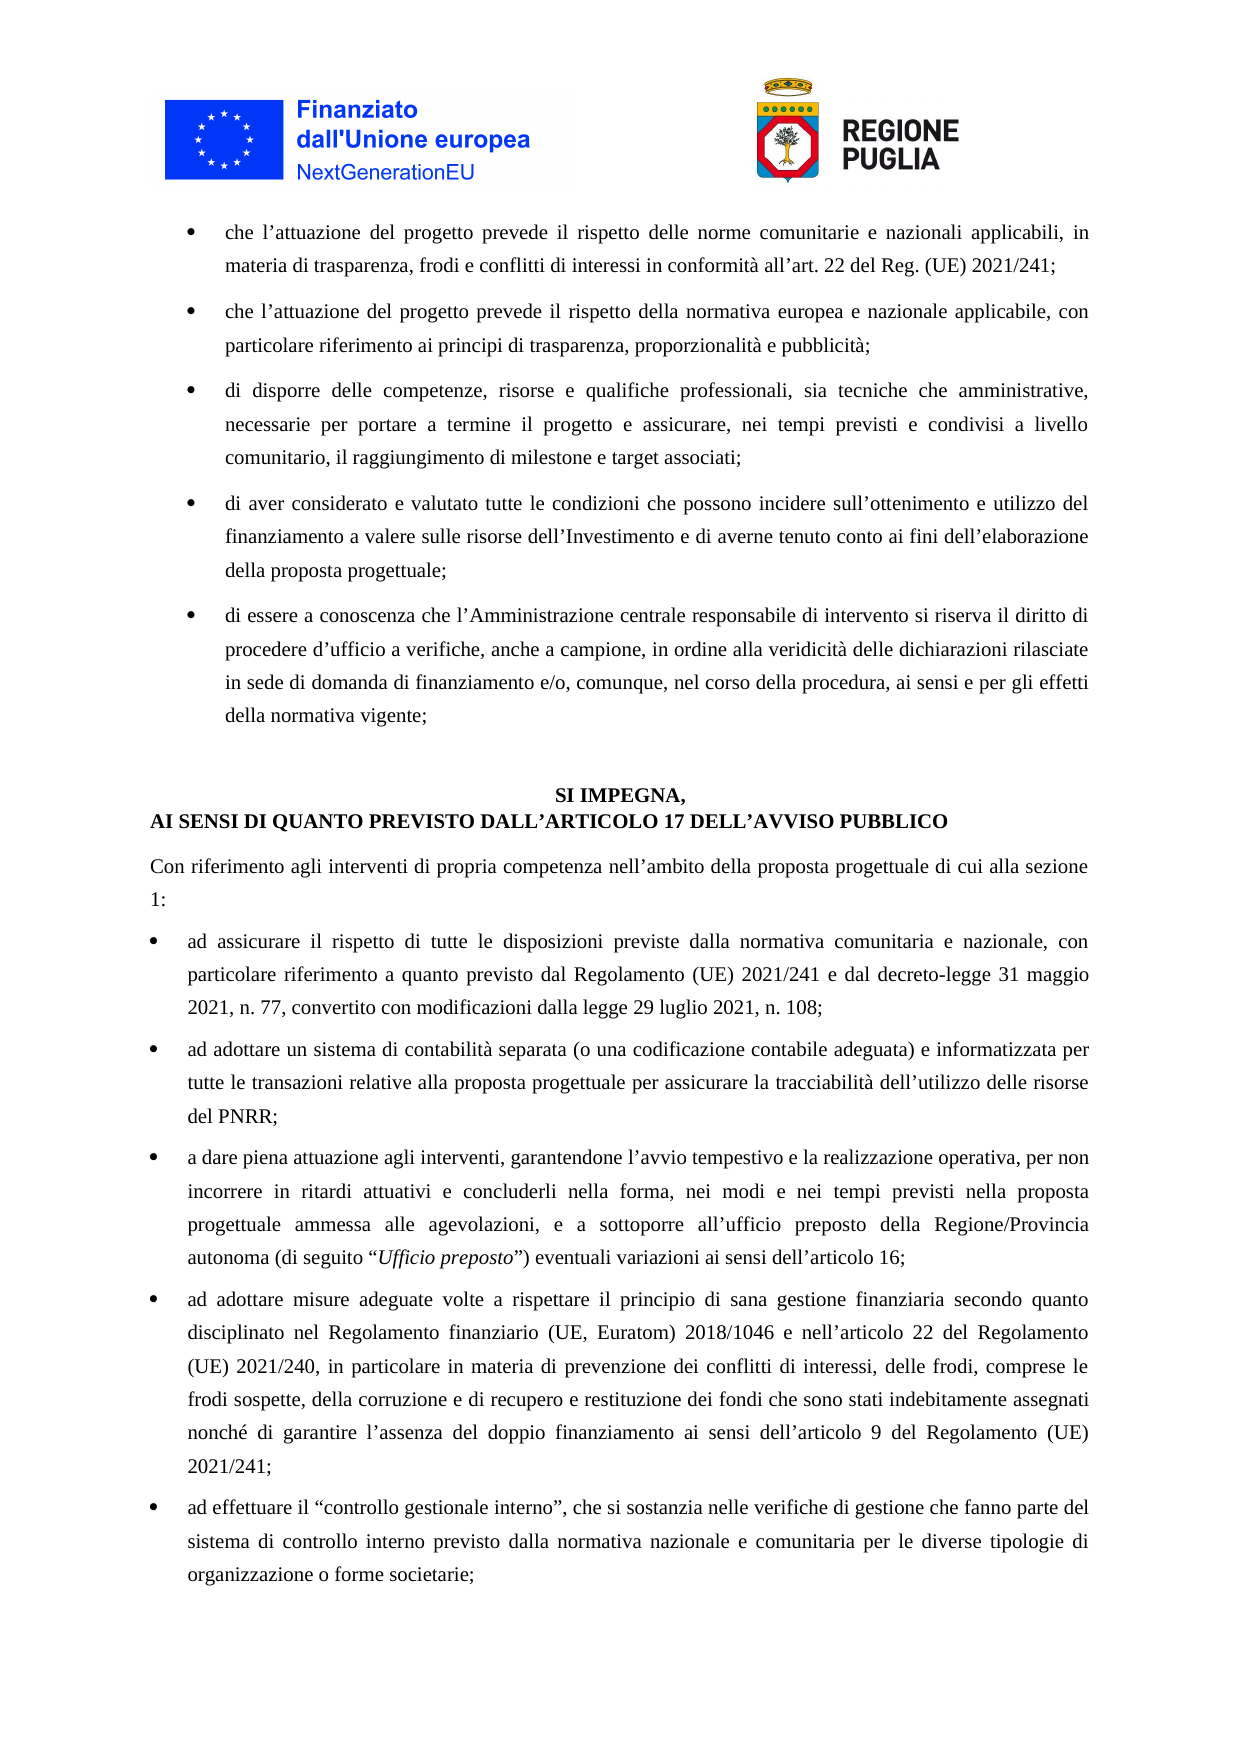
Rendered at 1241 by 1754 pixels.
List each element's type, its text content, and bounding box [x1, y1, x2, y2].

list ad effettuare il “controllo gestionale interno”, che si sostanzia nelle verifiche di gestione che fanno parte del sistema di controllo interno previsto dalla normativa nazionale e comunitaria per le diverse tipologie di organizzazione o forme societarie; [150, 1488, 1090, 1588]
list a dare piena attuazione agli interventi, garantendone l’avvio tempestivo e la realizzazione operativa, per non incorrere in ritardi attuativi e concluderli nella forma, nei modi e nei tempi previsti nella proposta progettuale ammessa alle agevolazioni, e a sottoporre all’ufficio preposto della Regione/Provincia autonoma (di seguito “Ufficio preposto”) eventuali variazioni ai sensi dell’articolo 16; [150, 1138, 1090, 1271]
list che l’attuazione del progetto prevede il rispetto delle norme comunitarie e nazionali applicabili, in materia di trasparenza, frodi e conflitti di interessi in conformità all’art. 22 del Reg. (UE) 2021/241; [187, 213, 1090, 279]
list di aver considerato e valutato tutte le condizioni che possono incidere sull’ottenimento e utilizzo del finanziamento a valere sulle risorse dell’Investimento e di averne tenuto conto ai fini dell’elaborazione della proposta progettuale; [187, 484, 1090, 584]
text Con riferimento agli interventi di propria competenza nell’ambito della proposta progettuale di cui alla sezione 1: [150, 846, 1090, 913]
list ad adottare un sistema di contabilità separata (o una codificazione contabile adeguata) e informatizzata per tutte le transazioni relative alla proposta progettuale per assicurare la tracciabilità dell’utilizzo delle risorse del PNRR; [150, 1030, 1090, 1130]
list ad assicurare il rispetto di tutte le disposizioni previste dalla normativa comunitaria e nazionale, con particolare riferimento a quanto previsto dal Regolamento (UE) 2021/241 e dal decreto-legge 31 maggio 2021, n. 77, convertito con modificazioni dalla legge 29 luglio 2021, n. 108; [150, 921, 1090, 1021]
list di essere a conoscenza che l’Amministrazione centrale responsabile di intervento si riserva il diritto di procedere d’ufficio a verifiche, anche a campione, in ordine alla veridicità delle dichiarazioni rilasciate in sede di domanda di finanziamento e/o, comunque, nel corso della procedura, ai sensi e per gli effetti della normativa vigente; [187, 596, 1090, 729]
picture [150, 92, 573, 187]
list ad adottare misure adeguate volte a rispettare il principio di sana gestione finanziaria secondo quanto disciplinato nel Regolamento finanziario (UE, Euratom) 2018/1046 e nell’articolo 22 del Regolamento (UE) 2021/240, in particolare in materia di prevenzione dei conflitti di interessi, delle frodi, comprese le frodi sospette, della corruzione e di recupero e restituzione dei fondi che sono stati indebitamente assegnati nonché di garantire l’assenza del doppio finanziamento ai sensi dell’articolo 9 del Regolamento (UE) 2021/241; [150, 1280, 1090, 1480]
list che l’attuazione del progetto prevede il rispetto della normativa europea e nazionale applicabile, con particolare riferimento ai principi di trasparenza, proporzionalità e pubblicità; [187, 292, 1090, 359]
text SI IMPEGNA, [150, 775, 1090, 809]
list di disporre delle competenze, risorse e qualifiche professionali, sia tecniche che amministrative, necessarie per portare a termine il progetto e assicurare, nei tempi previsti e condivisi a livello comunitario, il raggiungimento di milestone e target associati; [187, 371, 1090, 471]
picture [754, 75, 961, 187]
text AI SENSI DI QUANTO PREVISTO DALL’ARTICOLO 17 DELL’AVVISO PUBBLICO [150, 809, 1090, 833]
